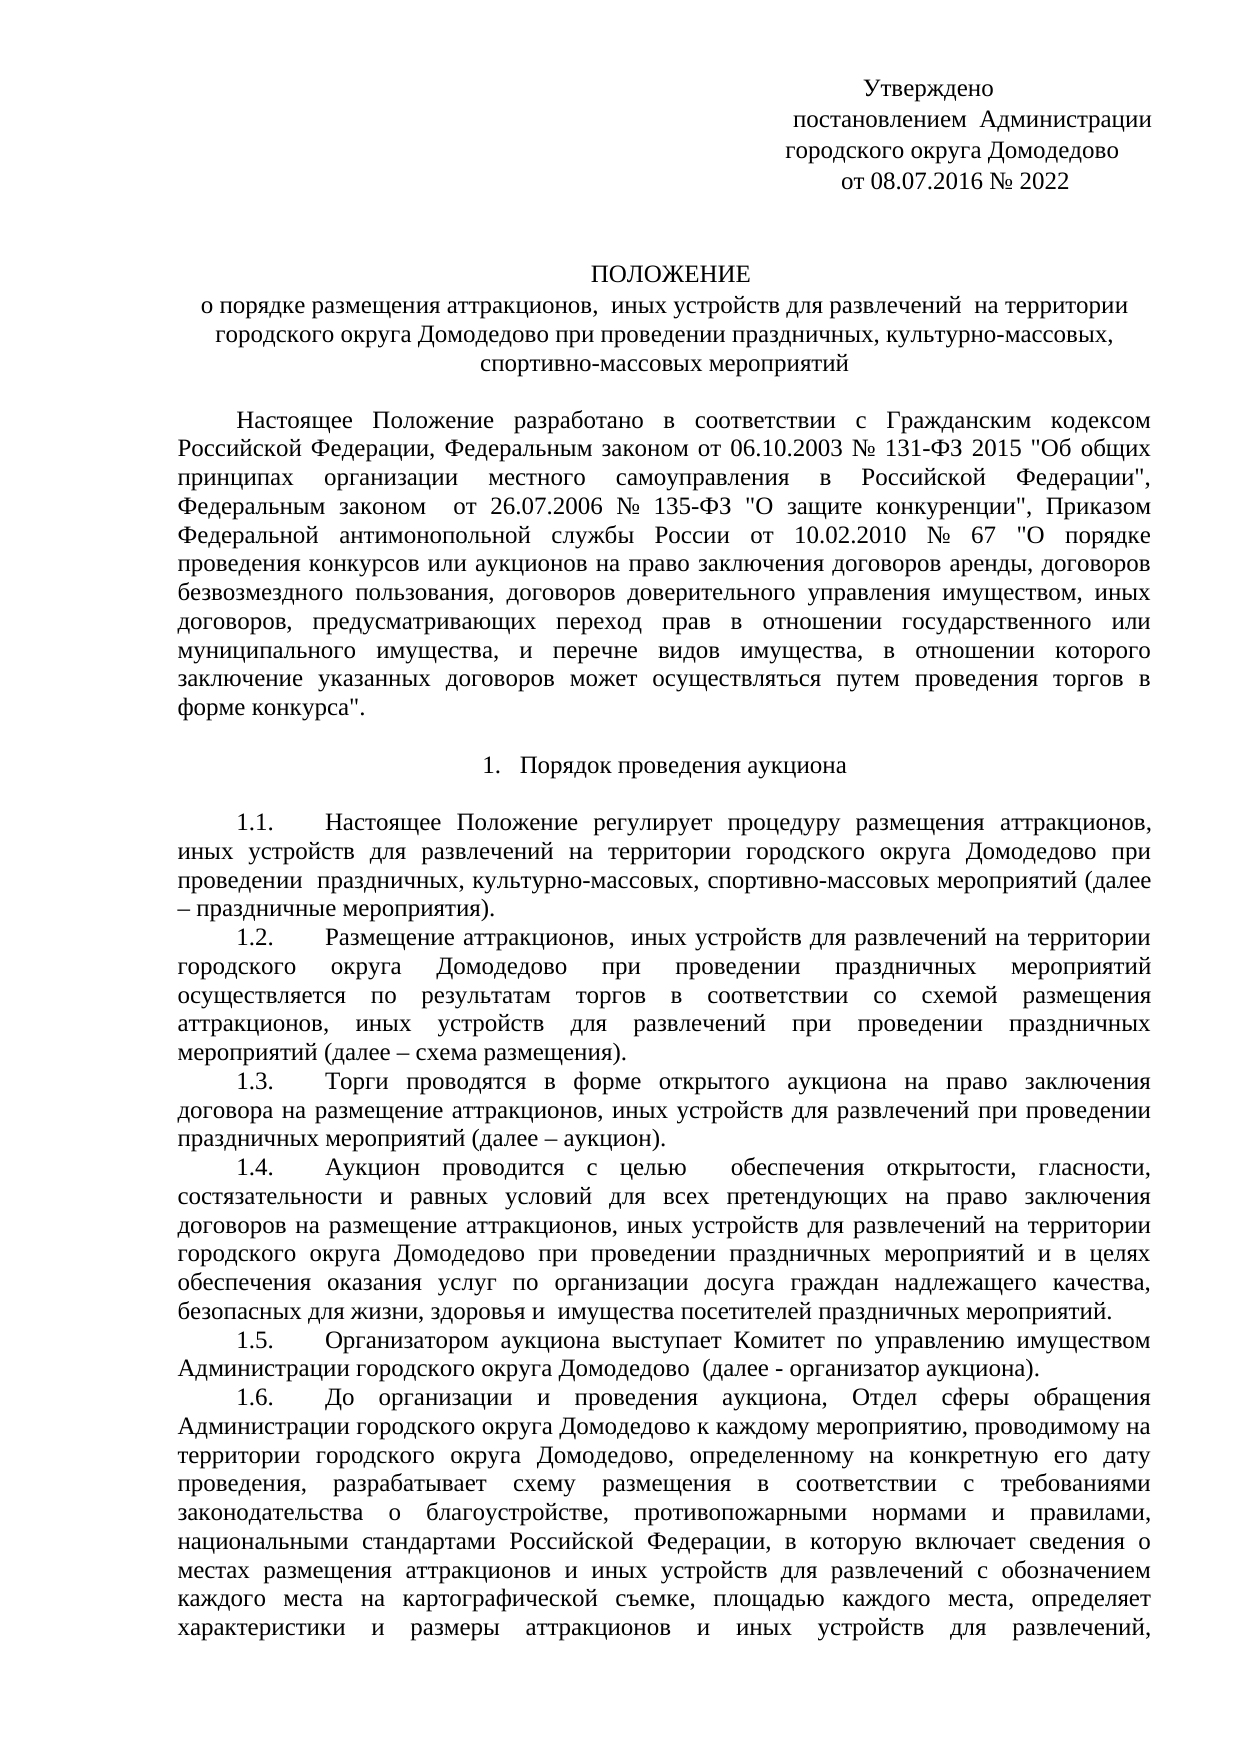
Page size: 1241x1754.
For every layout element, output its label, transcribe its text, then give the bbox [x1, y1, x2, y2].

text о порядке размещения аттракционов, иных устройств для развлечений на территории городского округа Домодедово при проведении праздничных, культурно-массовых, спортивно-массовых мероприятий [177, 290, 1152, 377]
list Настоящее Положение регулирует процедуру размещения аттракционов, иных устройств для развлечений на территории городского округа Домодедово при проведении праздничных, культурно-массовых, спортивно-массовых мероприятий (далее – праздничные мероприятия). [177, 807, 1152, 922]
list Аукцион проводится с целью обеспечения открытости, гласности, состязательности и равных условий для всех претендующих на право заключения договоров на размещение аттракционов, иных устройств для развлечений на территории городского округа Домодедово при проведении праздничных мероприятий и в целях обеспечения оказания услуг по организации досуга граждан надлежащего качества, безопасных для жизни, здоровья и имущества посетителей праздничных мероприятий. [177, 1152, 1152, 1325]
list Порядок проведения аукциона [177, 750, 1152, 778]
text Утверждено [177, 73, 1152, 102]
text постановлением Администрации [177, 104, 1152, 133]
list Организатором аукциона выступает Комитет по управлению имуществом Администрации городского округа Домодедово (далее - организатор аукциона). [177, 1325, 1152, 1382]
text Настоящее Положение разработано в соответствии с Гражданским кодексом Российской Федерации, Федеральным законом от 06.10.2003 № 131-ФЗ 2015 "Об общих принципах организации местного самоуправления в Российской Федерации", Федеральным законом от 26.07.2006 № 135-ФЗ "О защите конкуренции", Приказом Федеральной антимонопольной службы России от 10.02.2010 № 67 "О порядке проведения конкурсов или аукционов на право заключения договоров аренды, договоров безвозмездного пользования, договоров доверительного управления имуществом, иных договоров, предусматривающих переход прав в отношении государственного или муниципального имущества, и перечне видов имущества, в отношении которого заключение указанных договоров может осуществляться путем проведения торгов в форме конкурса". [177, 405, 1152, 721]
text городского округа Домодедово [177, 135, 1152, 164]
text от 08.07.2016 № 2022 [177, 166, 1152, 195]
text ПОЛОЖЕНИЕ [177, 259, 1152, 288]
list Размещение аттракционов, иных устройств для развлечений на территории городского округа Домодедово при проведении праздничных мероприятий осуществляется по результатам торгов в соответствии со схемой размещения аттракционов, иных устройств для развлечений при проведении праздничных мероприятий (далее – схема размещения). [177, 922, 1152, 1066]
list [177, 1382, 1152, 1641]
list Торги проводятся в форме открытого аукциона на право заключения договора на размещение аттракционов, иных устройств для развлечений при проведении праздничных мероприятий (далее – аукцион). [177, 1066, 1152, 1152]
